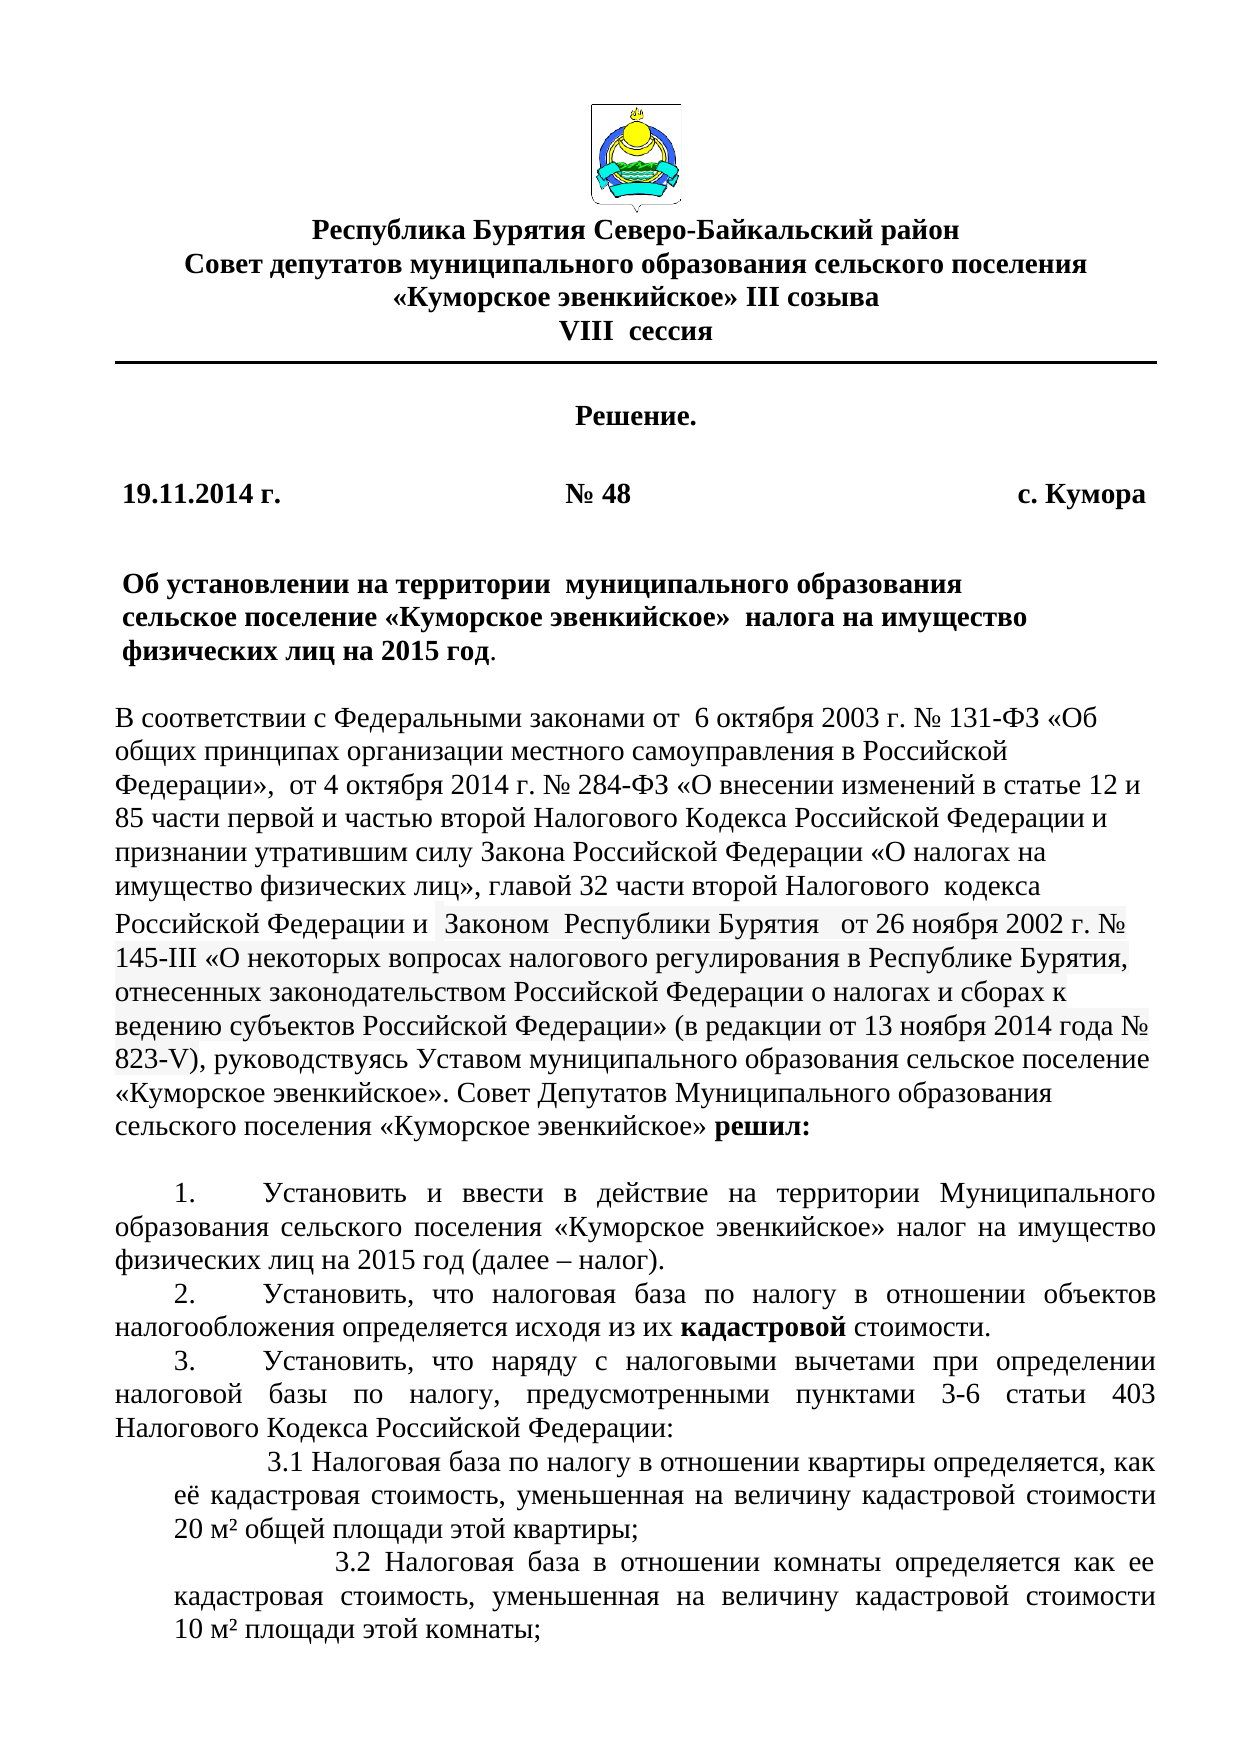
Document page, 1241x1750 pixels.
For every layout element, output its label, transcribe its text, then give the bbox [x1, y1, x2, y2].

text Республика Бурятия Северо-Байкальский район [114, 212, 1157, 246]
list Установить, что наряду с налоговыми вычетами при определении налоговой базы по налогу, предусмотренными пунктами 3-6 статьи 403 Налогового Кодекса Российской Федерации: [114, 1343, 1157, 1444]
text Об установлении на территории муниципального образования [114, 566, 1157, 599]
text сельское поселение «Куморское эвенкийское» налога на имущество [114, 599, 1157, 633]
text Совет депутатов муниципального образования сельского поселения «Куморское эвенкийское» III созыва [114, 246, 1157, 313]
text 19.11.2014 г. № 48 с. Кумора [114, 476, 1157, 510]
text физических лиц на 2015 год. [114, 633, 1157, 666]
text 3.2 Налоговая база в отношении комнаты определяется как ее кадастровая стоимость, уменьшенная на величину кадастровой стоимости 10 м² площади этой комнаты; [174, 1544, 1157, 1645]
text VIII сессия [114, 313, 1157, 364]
list Установить, что налоговая база по налогу в отношении объектов налогообложения определяется исходя из их кадастровой стоимости. [114, 1276, 1157, 1343]
list Установить и ввести в действие на территории Муниципального образования сельского поселения «Куморское эвенкийское» налог на имущество физических лиц на 2015 год (далее – налог). [114, 1175, 1157, 1276]
text Решение. [114, 398, 1157, 431]
text В соответствии с Федеральными законами от 6 октября 2003 г. № 131-ФЗ «Об общих принципах организации местного самоуправления в Российской Федерации», от 4 октября 2014 г. № 284-ФЗ «О внесении изменений в статье 12 и 85 части первой и частью второй Налогового Кодекса Российской Федерации и признании утратившим силу Закона Российской Федерации «О налогах на имущество физических лиц», главой 32 части второй Налогового кодекса Российской Федерации и Законом Республики Бурятия от 26 ноября . № 145-III «О некоторых вопросах налогового регулирования в Республике Бурятия, отнесенных законодательством Российской Федерации о налогах и сборах к ведению субъектов Российской Федерации» (в редакции от 13 ноября 2014 года № 823-V), руководствуясь Уставом муниципального образования сельское поселение «Куморское эвенкийское». Совет Депутатов Муниципального образования сельского поселения «Куморское эвенкийское» решил: [114, 700, 1157, 1142]
text 3.1 Налоговая база по налогу в отношении квартиры определяется, как её кадастровая стоимость, уменьшенная на величину кадастровой стоимости 20 м² общей площади этой квартиры; [174, 1444, 1157, 1544]
